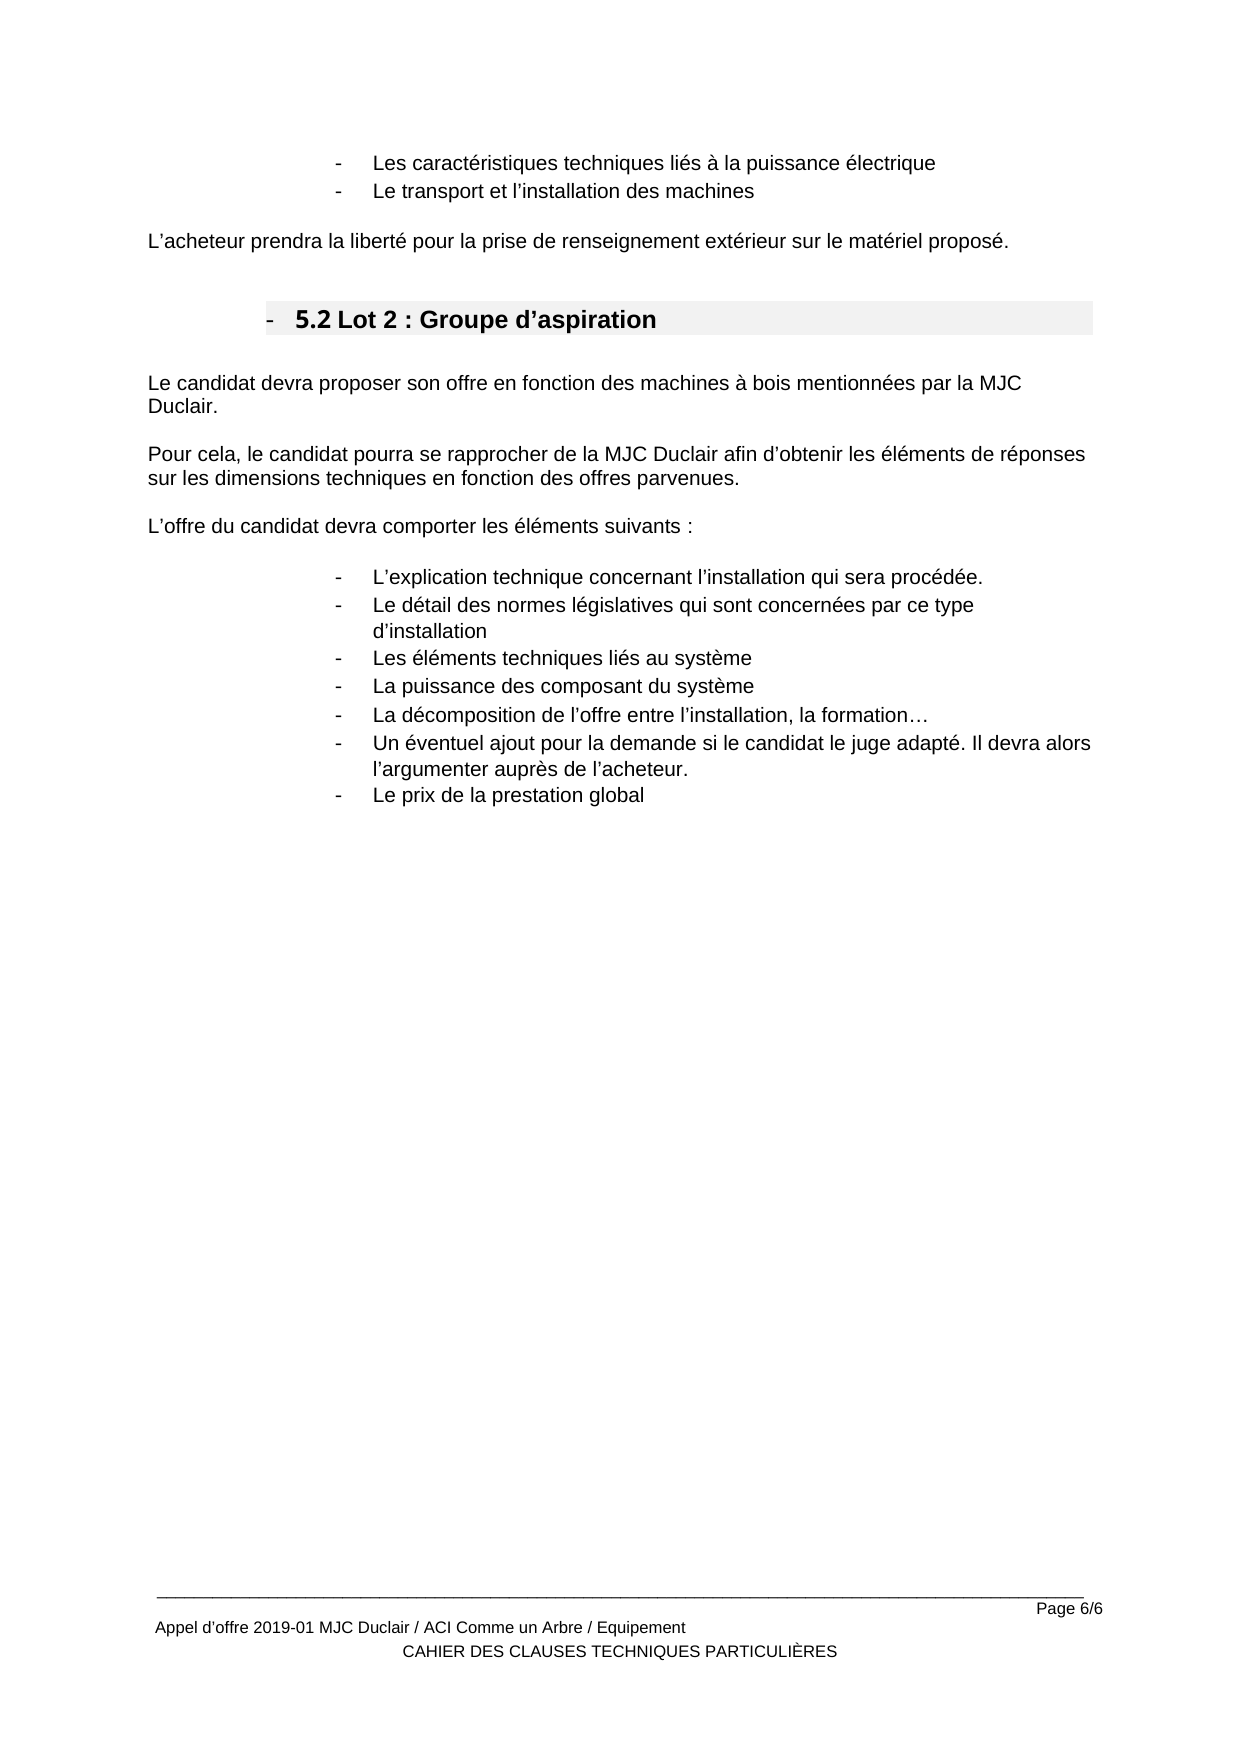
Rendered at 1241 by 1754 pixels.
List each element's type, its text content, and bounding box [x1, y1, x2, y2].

list La puissance des composant du système [335, 671, 1093, 700]
list La décomposition de l’offre entre l’installation, la formation… [335, 700, 1093, 728]
list Les éléments techniques liés au système [335, 643, 1093, 671]
text Pour cela, le candidat pourra se rapprocher de la MJC Duclair afin d’obtenir les éléments de réponses sur les dimensions techniques en fonction des offres parvenues. [148, 442, 1093, 490]
text L’offre du candidat devra comporter les éléments suivants : [148, 514, 1093, 538]
list L’explication technique concernant l’installation qui sera procédée. [335, 562, 1093, 591]
subtitle 5.2 Lot 2 : Groupe d’aspiration [266, 301, 1093, 335]
text Le candidat devra proposer son offre en fonction des machines à bois mentionnées par la MJC Duclair. [148, 370, 1093, 418]
text L’acheteur prendra la liberté pour la prise de renseignement extérieur sur le matériel proposé. [148, 228, 1093, 252]
list Le transport et l’installation des machines [335, 176, 1093, 204]
list Le détail des normes législatives qui sont concernées par ce type d’installation [335, 591, 1093, 643]
list Un éventuel ajout pour la demande si le candidat le juge adapté. Il devra alors l’argumenter auprès de l’acheteur. [335, 728, 1093, 781]
list Les caractéristiques techniques liés à la puissance électrique [335, 148, 1093, 176]
list Le prix de la prestation global [335, 781, 1093, 809]
